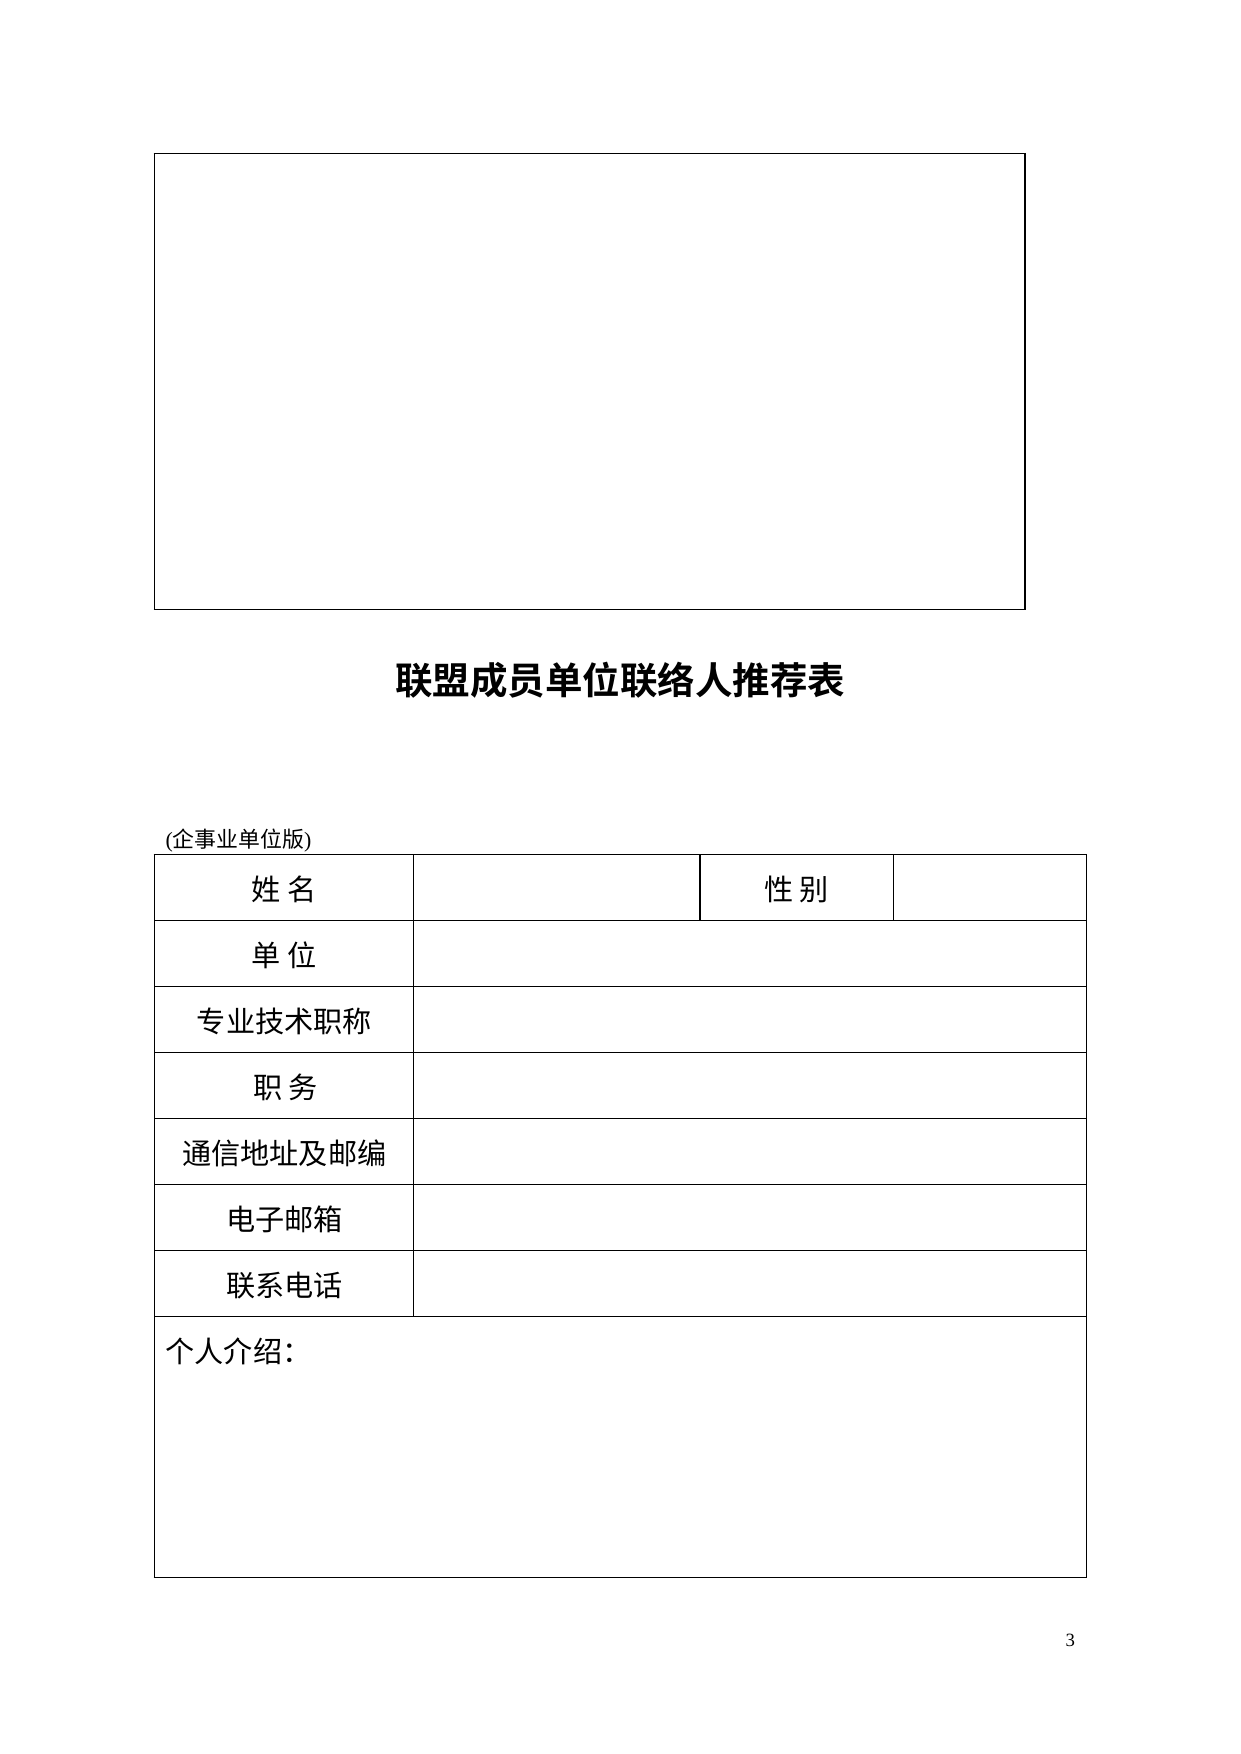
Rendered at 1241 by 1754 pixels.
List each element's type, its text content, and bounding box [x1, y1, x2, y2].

table_cell 专业技术职称 [155, 987, 413, 1052]
table_cell 通信地址及邮编 [155, 1119, 413, 1184]
table_header [414, 855, 699, 920]
table_cell 电子邮箱 [155, 1185, 413, 1250]
table_cell [414, 1119, 1086, 1184]
table_cell 个人介绍： [155, 1317, 1086, 1577]
text (企事业单位版) [165, 821, 1075, 854]
table_header 姓 名 [155, 855, 413, 920]
table_cell [414, 921, 1086, 986]
table_cell [414, 1251, 1086, 1316]
table_cell 职 务 [155, 1053, 413, 1118]
table_header 性 别 [701, 855, 893, 920]
table_cell 联系电话 [155, 1251, 413, 1316]
subtitle 联盟成员单位联络人推荐表 [165, 645, 1075, 710]
table_cell [414, 1185, 1086, 1250]
table_header [894, 855, 1086, 920]
table_cell [414, 987, 1086, 1052]
table_cell [414, 1053, 1086, 1118]
table_cell 单 位 [155, 921, 413, 986]
